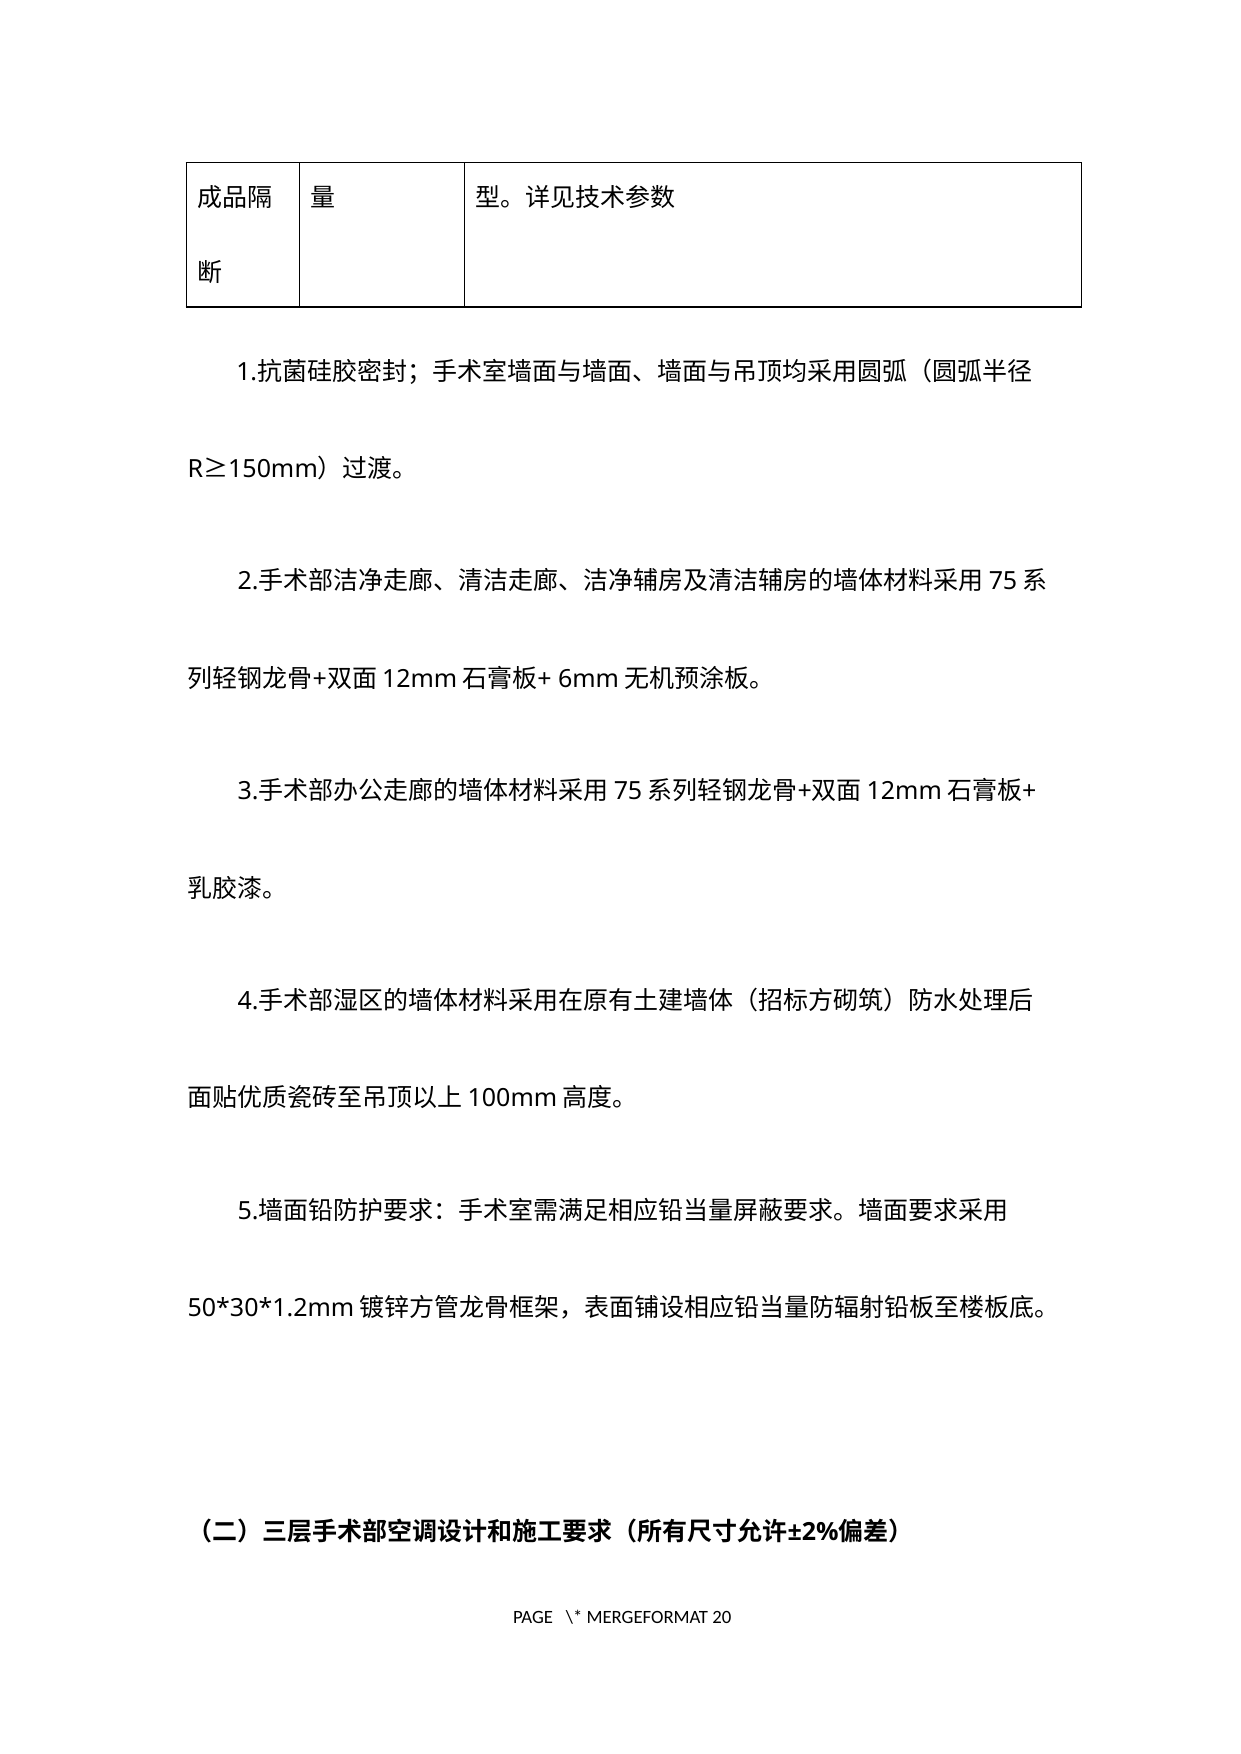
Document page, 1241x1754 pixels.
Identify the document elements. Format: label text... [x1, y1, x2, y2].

text 5.墙面铅防护要求：手术室需满足相应铅当量屏蔽要求。墙面要求采用50*30*1.2mm镀锌方管龙骨框架，表面铺设相应铅当量防辐射铅板至楼板底。 [187, 1176, 1053, 1338]
text 1.抗菌硅胶密封；手术室墙面与墙面、墙面与吊顶均采用圆弧（圆弧半径R≥150mm）过渡。 [187, 337, 1053, 499]
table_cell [465, 163, 1081, 306]
table_cell 根据图纸数量 [300, 163, 464, 306]
table_cell 卫生间成品隔断 [187, 163, 299, 306]
text 2.手术部洁净走廊、清洁走廊、洁净辅房及清洁辅房的墙体材料采用75系列轻钢龙骨+双面12mm石膏板+ 6mm无机预涂板。 [187, 546, 1053, 709]
text 3.手术部办公走廊的墙体材料采用75系列轻钢龙骨+双面12mm石膏板+乳胶漆。 [187, 756, 1053, 919]
text （二）三层手术部空调设计和施工要求（所有尺寸允许±2%偏差） [187, 1497, 1053, 1562]
text 4.手术部湿区的墙体材料采用在原有土建墙体（招标方砌筑）防水处理后面贴优质瓷砖至吊顶以上100mm高度。 [187, 966, 1053, 1128]
